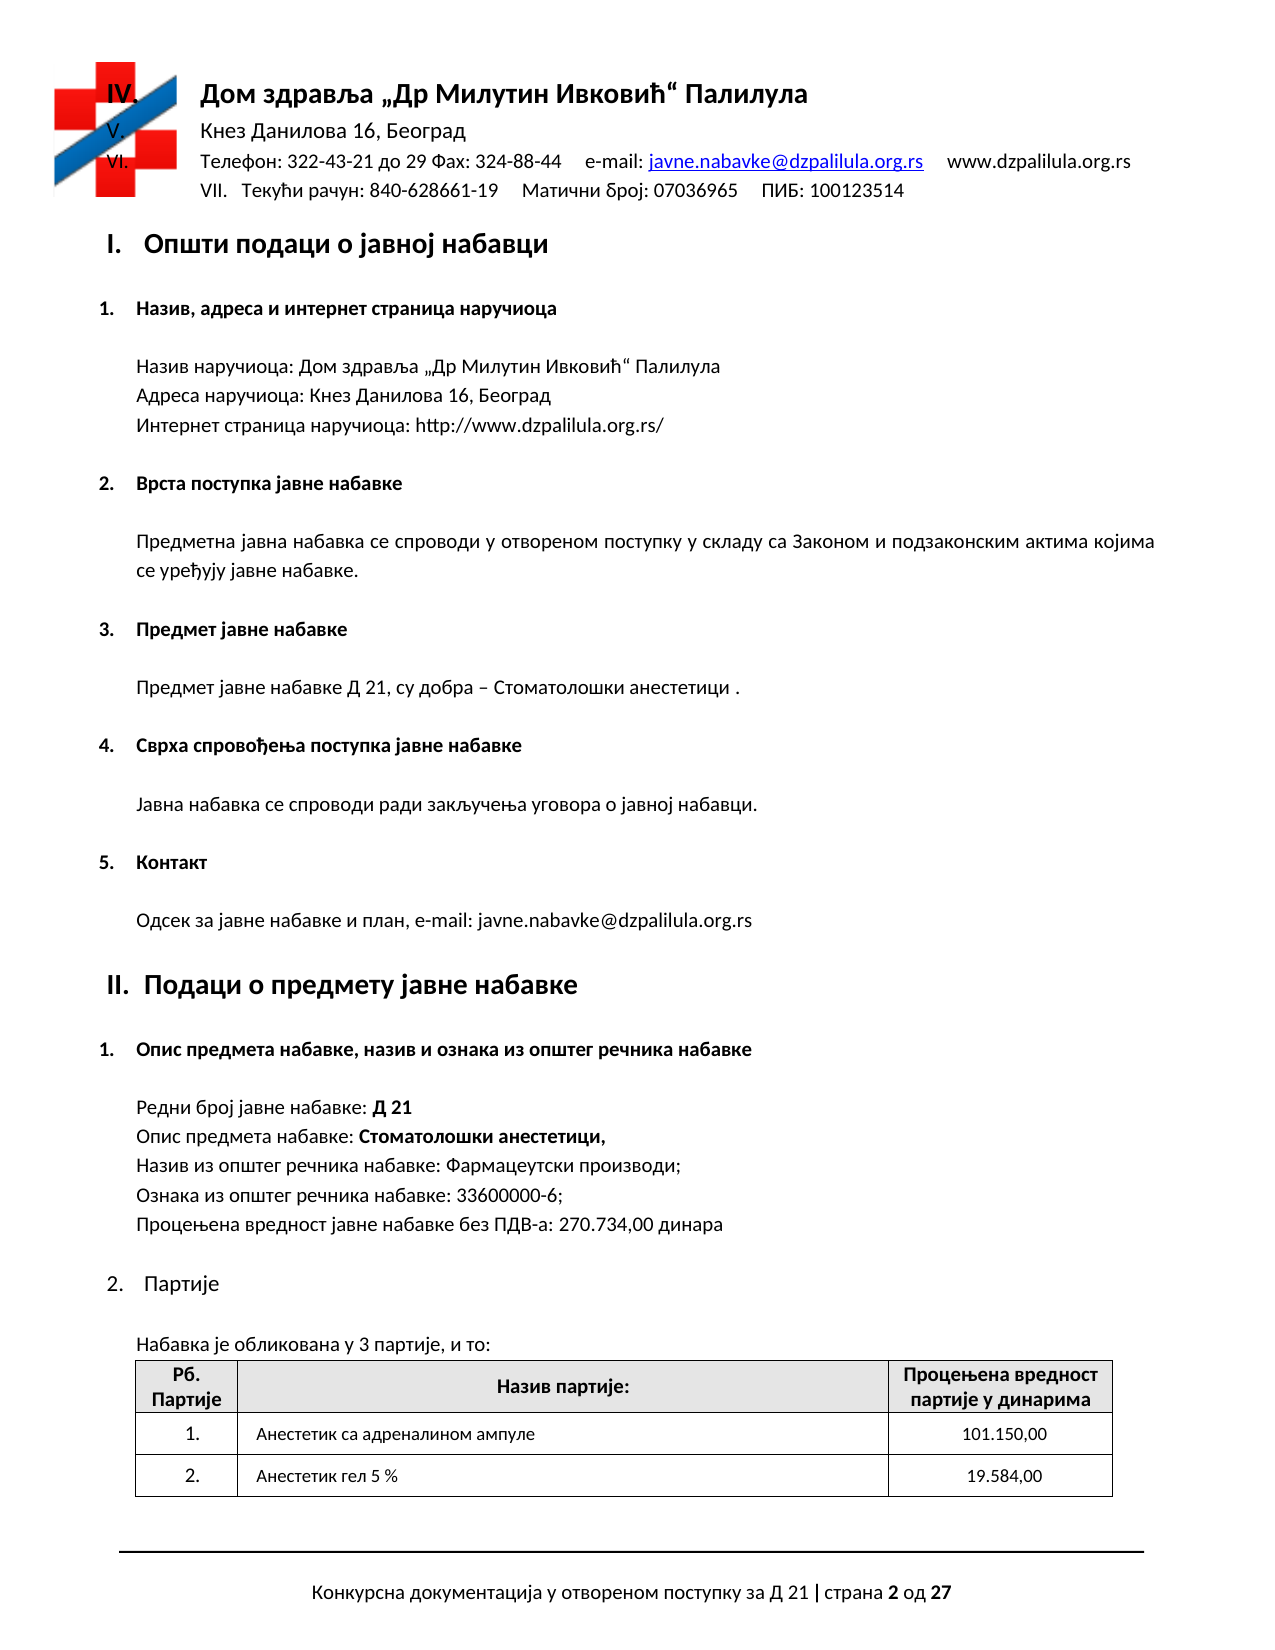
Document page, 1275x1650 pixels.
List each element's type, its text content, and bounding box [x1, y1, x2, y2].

subtitle Подаци о предмету јавне набавке [106, 966, 1157, 1002]
text Интернет страница наручиоца: http://www.dzpalilula.org.rs/ [136, 412, 1157, 437]
text Јавна набавка се спроводи ради закључења уговора о јавној набавци. [136, 791, 1157, 816]
subtitle Контакт [98, 849, 1157, 875]
text Одсек за јавне набавке и план, e-mail: javne.nabavke@dzpalilula.org.rs [136, 908, 1157, 933]
table_header Назив партије: [238, 1361, 888, 1412]
text Адреса наручиоца: Кнез Данилова 16, Београд [136, 383, 1157, 408]
subtitle Општи подаци о јавној набавци [106, 225, 1157, 261]
table_header Процењена вредност партије у динарима [889, 1361, 1112, 1412]
subtitle Опис предмета набавке, назив и ознака из општег речника набавке [98, 1036, 1157, 1061]
table_cell 19.584,00 [889, 1455, 1112, 1496]
table_cell 1. [136, 1413, 237, 1454]
table_header Рб. Партије [136, 1361, 237, 1412]
text Назив наручиоца: Дом здравља „Др Милутин Ивковић“ Палилула [136, 353, 1157, 379]
picture [53, 62, 177, 197]
table_cell 101.150,00 [889, 1413, 1112, 1454]
text Редни број јавне набавке: Д 21 [136, 1094, 1157, 1120]
subtitle Предмет јавне набавке [98, 616, 1157, 641]
text Набавка је обликована у 3 партијe, и то: [136, 1331, 1157, 1356]
subtitle Партије [106, 1269, 1157, 1297]
subtitle Назив, адреса и интернет страница наручиоца [98, 295, 1157, 321]
text Процењена вредност јавне набавке без ПДВ-а: 270.734,00 динара [136, 1211, 1157, 1236]
text Предмет јавне набавке Д 21, су добра – Стоматолошки анестетици . [136, 674, 1157, 700]
text Ознака из општег речника набавке: 33600000-6; [136, 1182, 1157, 1207]
text Опис предмета набавке: Стоматолошки анестетици, [136, 1123, 1157, 1149]
text Назив из општег речника набавке: Фармацеутски производи; [136, 1153, 1157, 1178]
subtitle Врста поступка јавне набавке [98, 470, 1157, 496]
table_cell Анестетик гел 5 % [238, 1455, 888, 1496]
subtitle Сврха спровођења поступка јавне набавке [98, 733, 1157, 758]
table_cell Анестетик са адреналином ампуле [238, 1413, 888, 1454]
text Предметна јавна набавка се спроводи у отвореном поступку у складу са Законом и подзаконским актима којима се уређују јавне набавке. [136, 528, 1157, 583]
table_cell 2. [136, 1455, 237, 1496]
